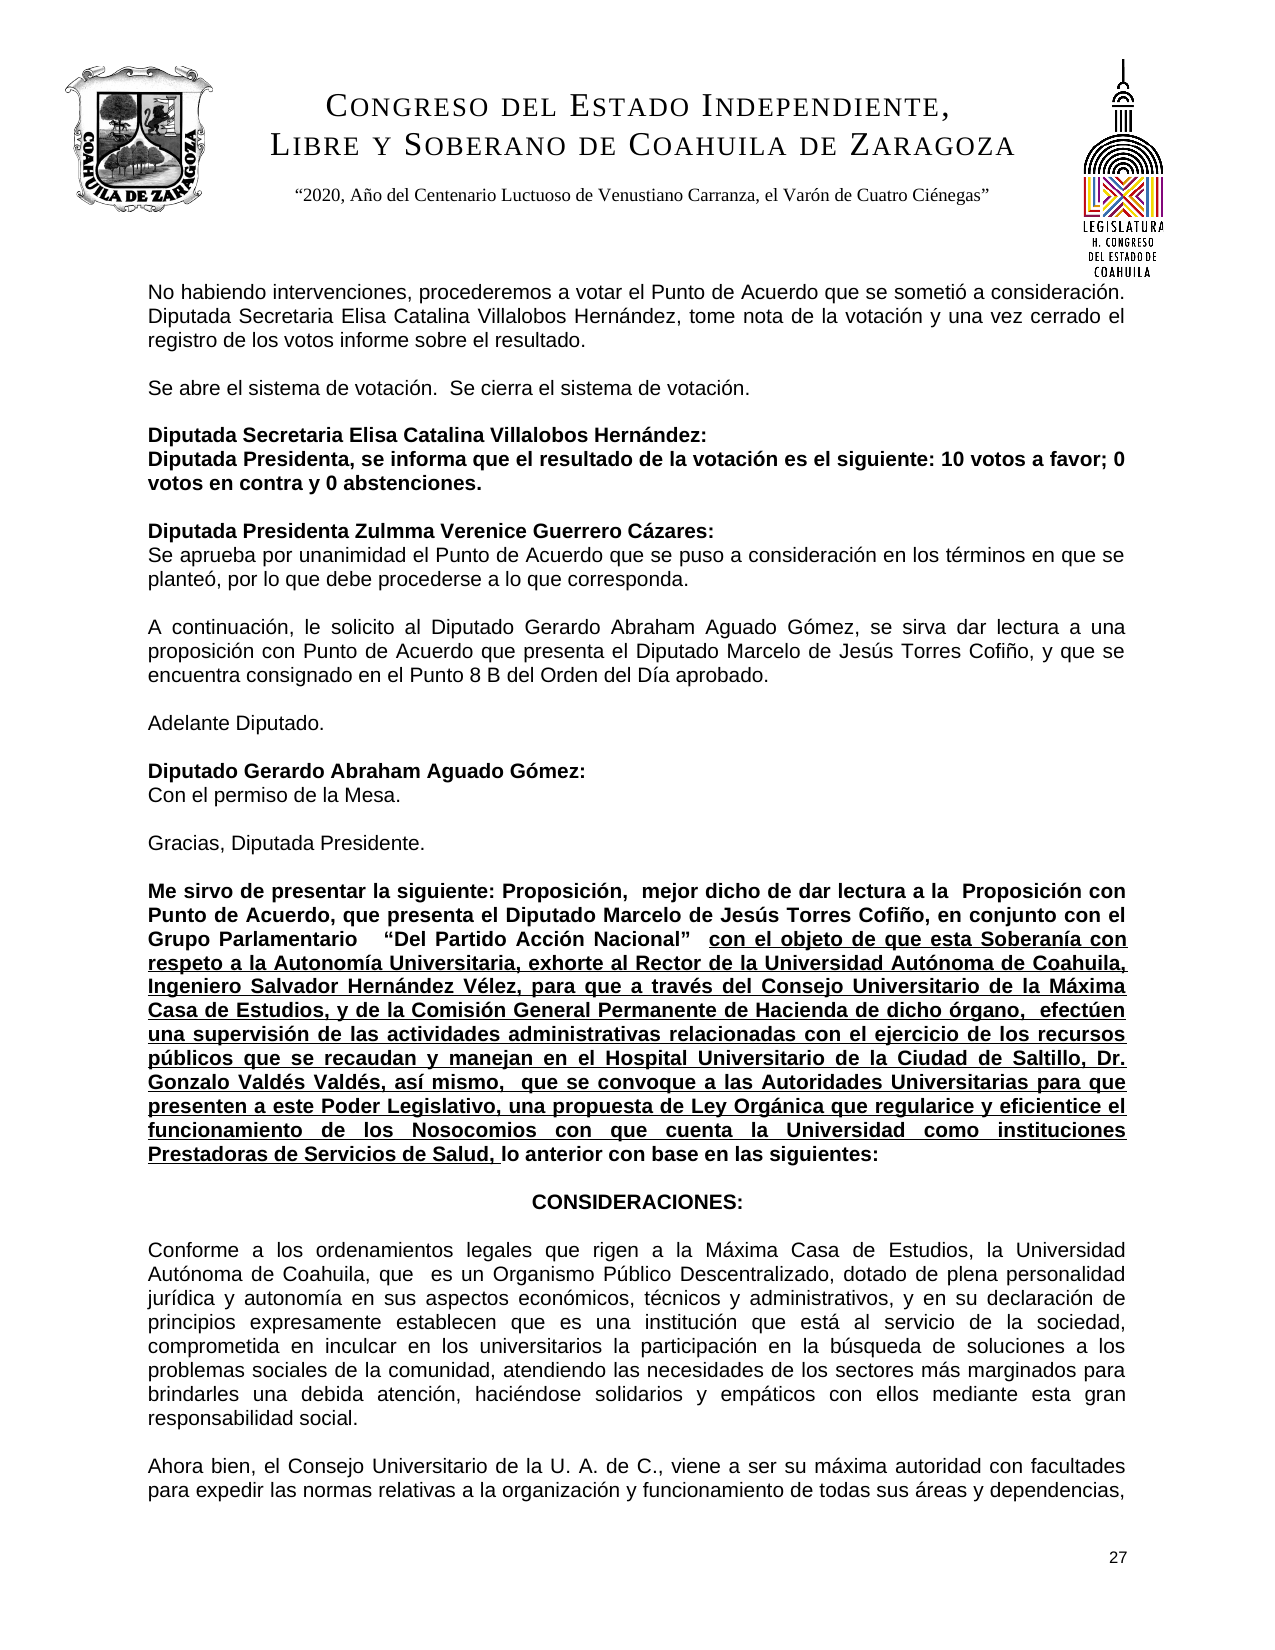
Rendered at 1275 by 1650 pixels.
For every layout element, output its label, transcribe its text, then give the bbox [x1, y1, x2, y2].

text A continuación, le solicito al Diputado Gerardo Abraham Aguado Gómez, se sirva dar lectura a una proposición con Punto de Acuerdo que presenta el Diputado Marcelo de Jesús Torres Cofiño, y que se encuentra consignado en el Punto 8 B del Orden del Día aprobado. [148, 615, 1127, 687]
text Adelante Diputado. [148, 711, 1127, 735]
text Diputada Presidenta, se informa que el resultado de la votación es el siguiente: 10 votos a favor; 0 votos en contra y 0 abstenciones. [148, 447, 1127, 495]
text Diputado Gerardo Abraham Aguado Gómez: [148, 759, 1127, 783]
text Gracias, Diputada Presidente. [148, 831, 1127, 854]
text Diputada Presidenta Zulmma Verenice Guerrero Cázares: [148, 519, 1127, 543]
text Me sirvo de presentar la siguiente: Proposición, mejor dicho de dar lectura a la Proposición con Punto de Acuerdo, que presenta el Diputado Marcelo de Jesús Torres Cofiño, en conjunto con el Grupo Parlamentario “Del Partido Acción Nacional” con el objeto de que esta Soberanía con respeto a la Autonomía Universitaria, exhorte al Rector de la Universidad Autónoma de Coahuila, Ingeniero Salvador Hernández Vélez, para que a través del Consejo Universitario de la Máxima Casa de Estudios, y de la Comisión General Permanente de Hacienda de dicho órgano, efectúen una supervisión de las actividades administrativas relacionadas con el ejercicio de los recursos públicos que se recaudan y manejan en el Hospital Universitario de la Ciudad de Saltillo, Dr. Gonzalo Valdés Valdés, así mismo, que se convoque a las Autoridades Universitarias para que presenten a este Poder Legislativo, una propuesta de Ley Orgánica que regularice y eficientice el funcionamiento de los Nosocomios con que cuenta la Universidad como instituciones Prestadoras de Servicios de Salud, lo anterior con base en las siguientes: [148, 878, 1127, 971]
text Diputada Secretaria Elisa Catalina Villalobos Hernández: [148, 423, 1127, 447]
picture [64, 66, 213, 212]
text Se aprueba por unanimidad el Punto de Acuerdo que se puso a consideración en los términos en que se planteó, por lo que debe procederse a lo que corresponda. [148, 543, 1127, 591]
text Se abre el sistema de votación. Se cierra el sistema de votación. [148, 375, 1127, 399]
text Conforme a los ordenamientos legales que rigen a la Máxima Casa de Estudios, la Universidad Autónoma de Coahuila, que es un Organismo Público Descentralizado, dotado de plena personalidad jurídica y autonomía en sus aspectos económicos, técnicos y administrativos, y en su declaración de principios expresamente establecen que es una institución que está al servicio de la sociedad, comprometida en inculcar en los universitarios la participación en la búsqueda de soluciones a los problemas sociales de la comunidad, atendiendo las necesidades de los sectores más marginados para brindarles una debida atención, haciéndose solidarios y empáticos con ellos mediante esta gran responsabilidad social. [148, 1238, 1127, 1429]
text CONSIDERACIONES: [148, 1190, 1127, 1214]
picture [1083, 59, 1164, 277]
text No habiendo intervenciones, procederemos a votar el Punto de Acuerdo que se sometió a consideración. Diputada Secretaria Elisa Catalina Villalobos Hernández, tome nota de la votación y una vez cerrado el registro de los votos informe sobre el resultado. [148, 279, 1127, 351]
text Con el permiso de la Mesa. [148, 783, 1127, 807]
